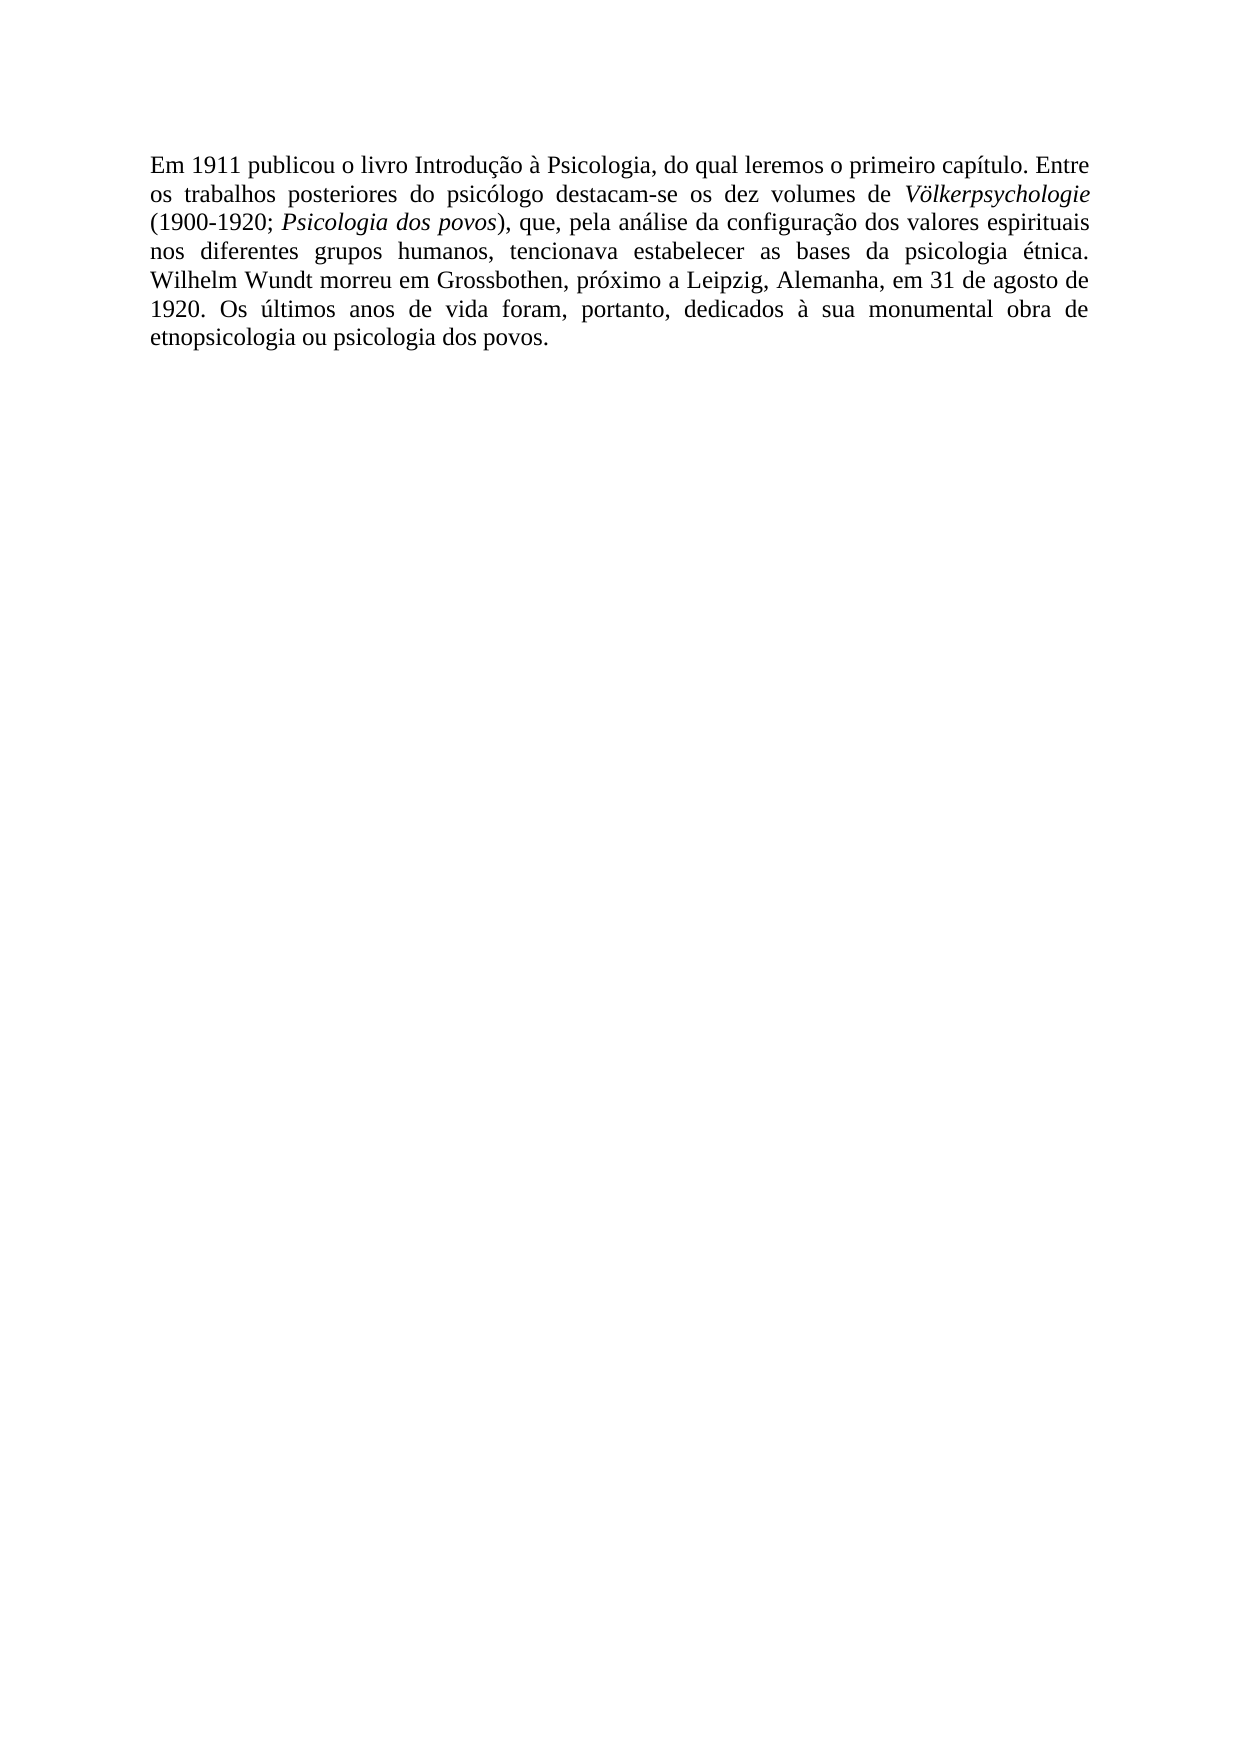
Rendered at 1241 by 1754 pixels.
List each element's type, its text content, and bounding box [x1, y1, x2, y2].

text Em 1911 publicou o livro Introdução à Psicologia, do qual leremos o primeiro capítulo. Entre os trabalhos posteriores do psicólogo destacam-se os dez volumes de Völkerpsychologie (1900-1920; Psicologia dos povos), que, pela análise da configuração dos valores espirituais nos diferentes grupos humanos, tencionava estabelecer as bases da psicologia étnica. Wilhelm Wundt morreu em Grossbothen, próximo a Leipzig, Alemanha, em 31 de agosto de 1920. Os últimos anos de vida foram, portanto, dedicados à sua monumental obra de etnopsicologia ou psicologia dos povos. [150, 150, 1090, 351]
